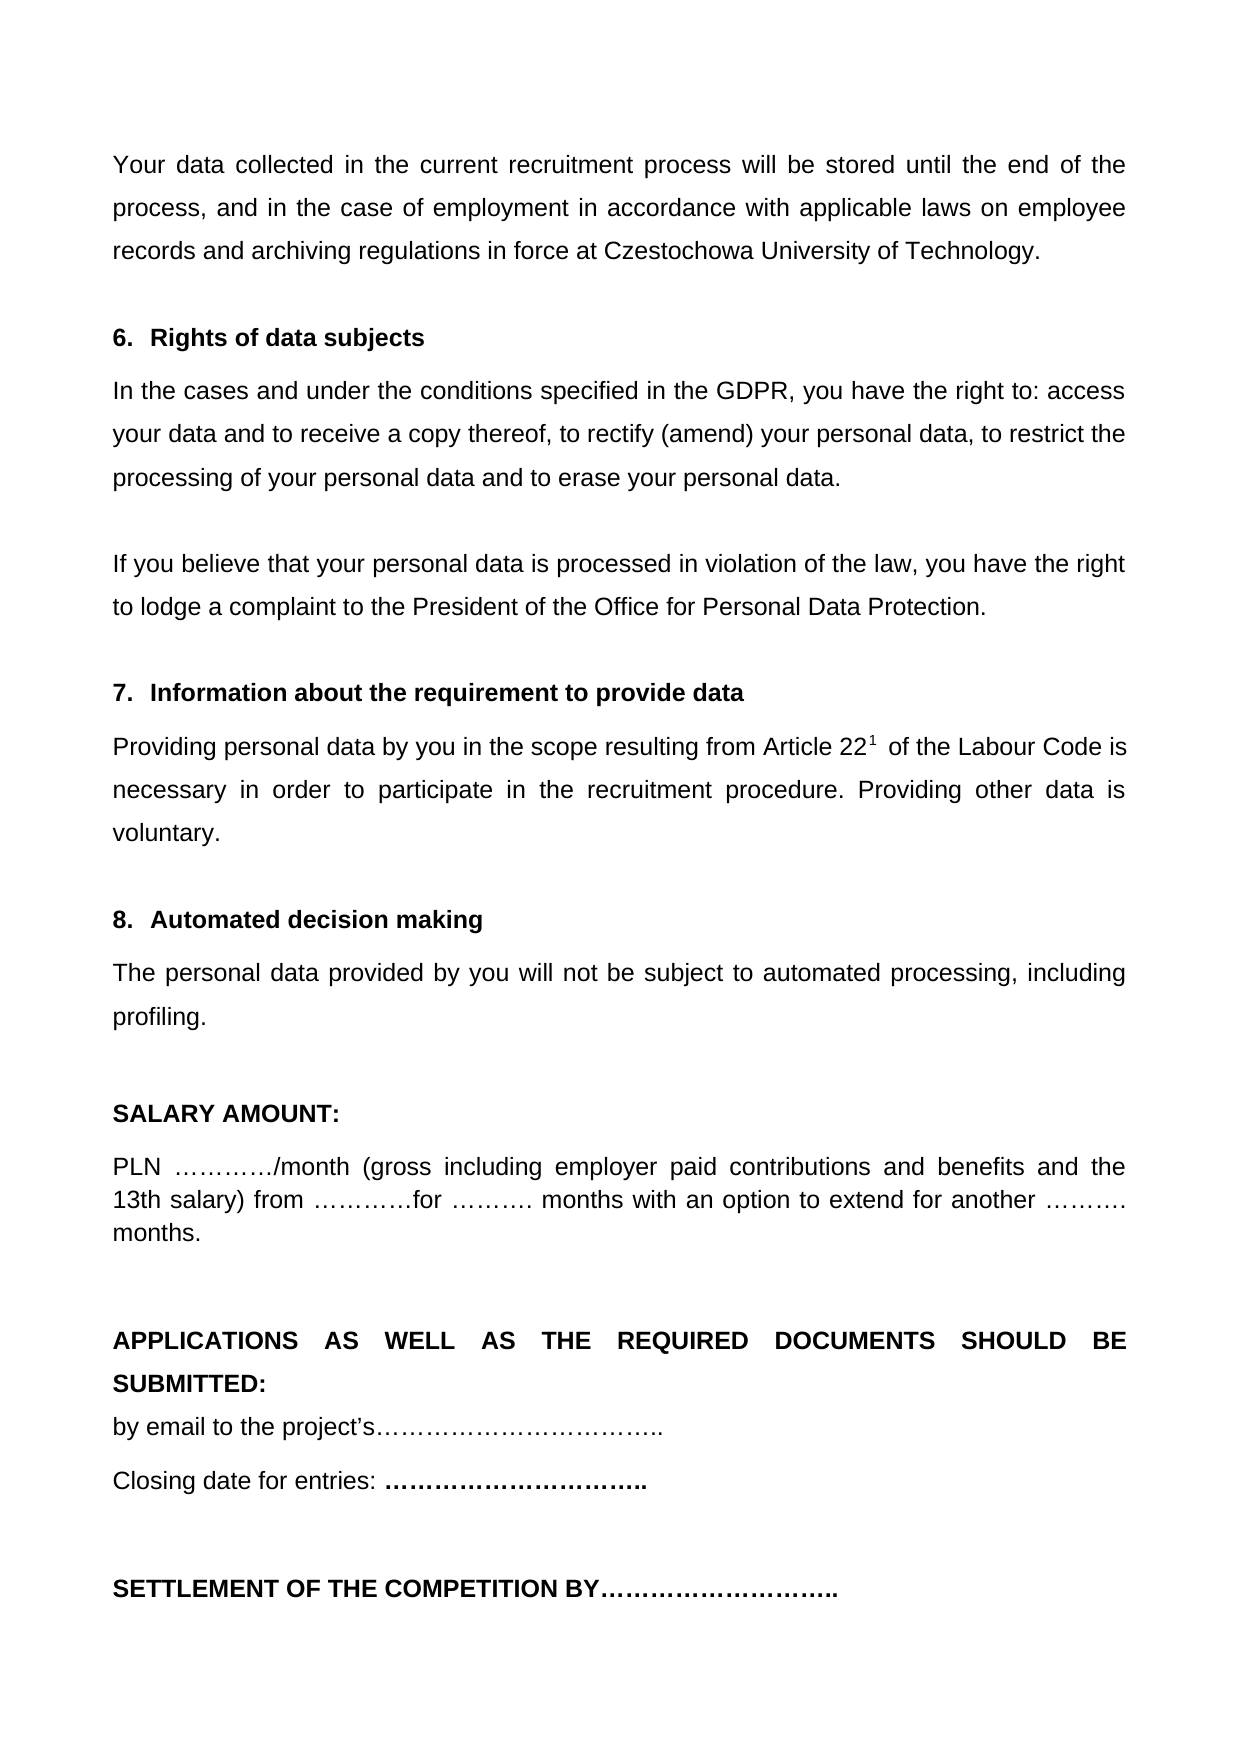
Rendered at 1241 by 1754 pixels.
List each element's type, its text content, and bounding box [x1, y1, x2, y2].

text PLN …………/month (gross including employer paid contributions and benefits and the 13th salary) from …………for ………. months with an option to extend for another ………. months. [112, 1152, 1128, 1247]
text Your data collected in the current recruitment process will be stored until the end of the process, and in the case of employment in accordance with applicable laws on employee records and archiving regulations in force at Czestochowa University of Technology. [112, 150, 1128, 265]
text SALARY AMOUNT: [112, 1098, 1128, 1127]
text Providing personal data by you in the scope resulting from Article 221 of the Labour Code is necessary in order to participate in the recruitment procedure. Providing other data is voluntary. [112, 732, 1128, 847]
text APPLICATIONS AS WELL AS THE REQUIRED DOCUMENTS SHOULD BE SUBMITTED: [112, 1326, 1128, 1398]
text SETTLEMENT OF THE COMPETITION BY……………………….. [112, 1574, 1128, 1603]
text In the cases and under the conditions specified in the GDPR, you have the right to: access your data and to receive a copy thereof, to rectify (amend) your personal data, to restrict the processing of your personal data and to erase your personal data. [112, 376, 1128, 491]
list Automated decision making [112, 904, 1128, 933]
text Closing date for entries: ………………………….. [112, 1466, 1128, 1495]
text If you believe that your personal data is processed in violation of the law, you have the right to lodge a complaint to the President of the Office for Personal Data Protection. [112, 549, 1128, 621]
list Rights of data subjects [112, 322, 1128, 351]
text The personal data provided by you will not be subject to automated processing, including profiling. [112, 958, 1128, 1030]
text by email to the project’s…………………………….. [112, 1412, 1128, 1441]
list Information about the requirement to provide data [112, 678, 1128, 707]
